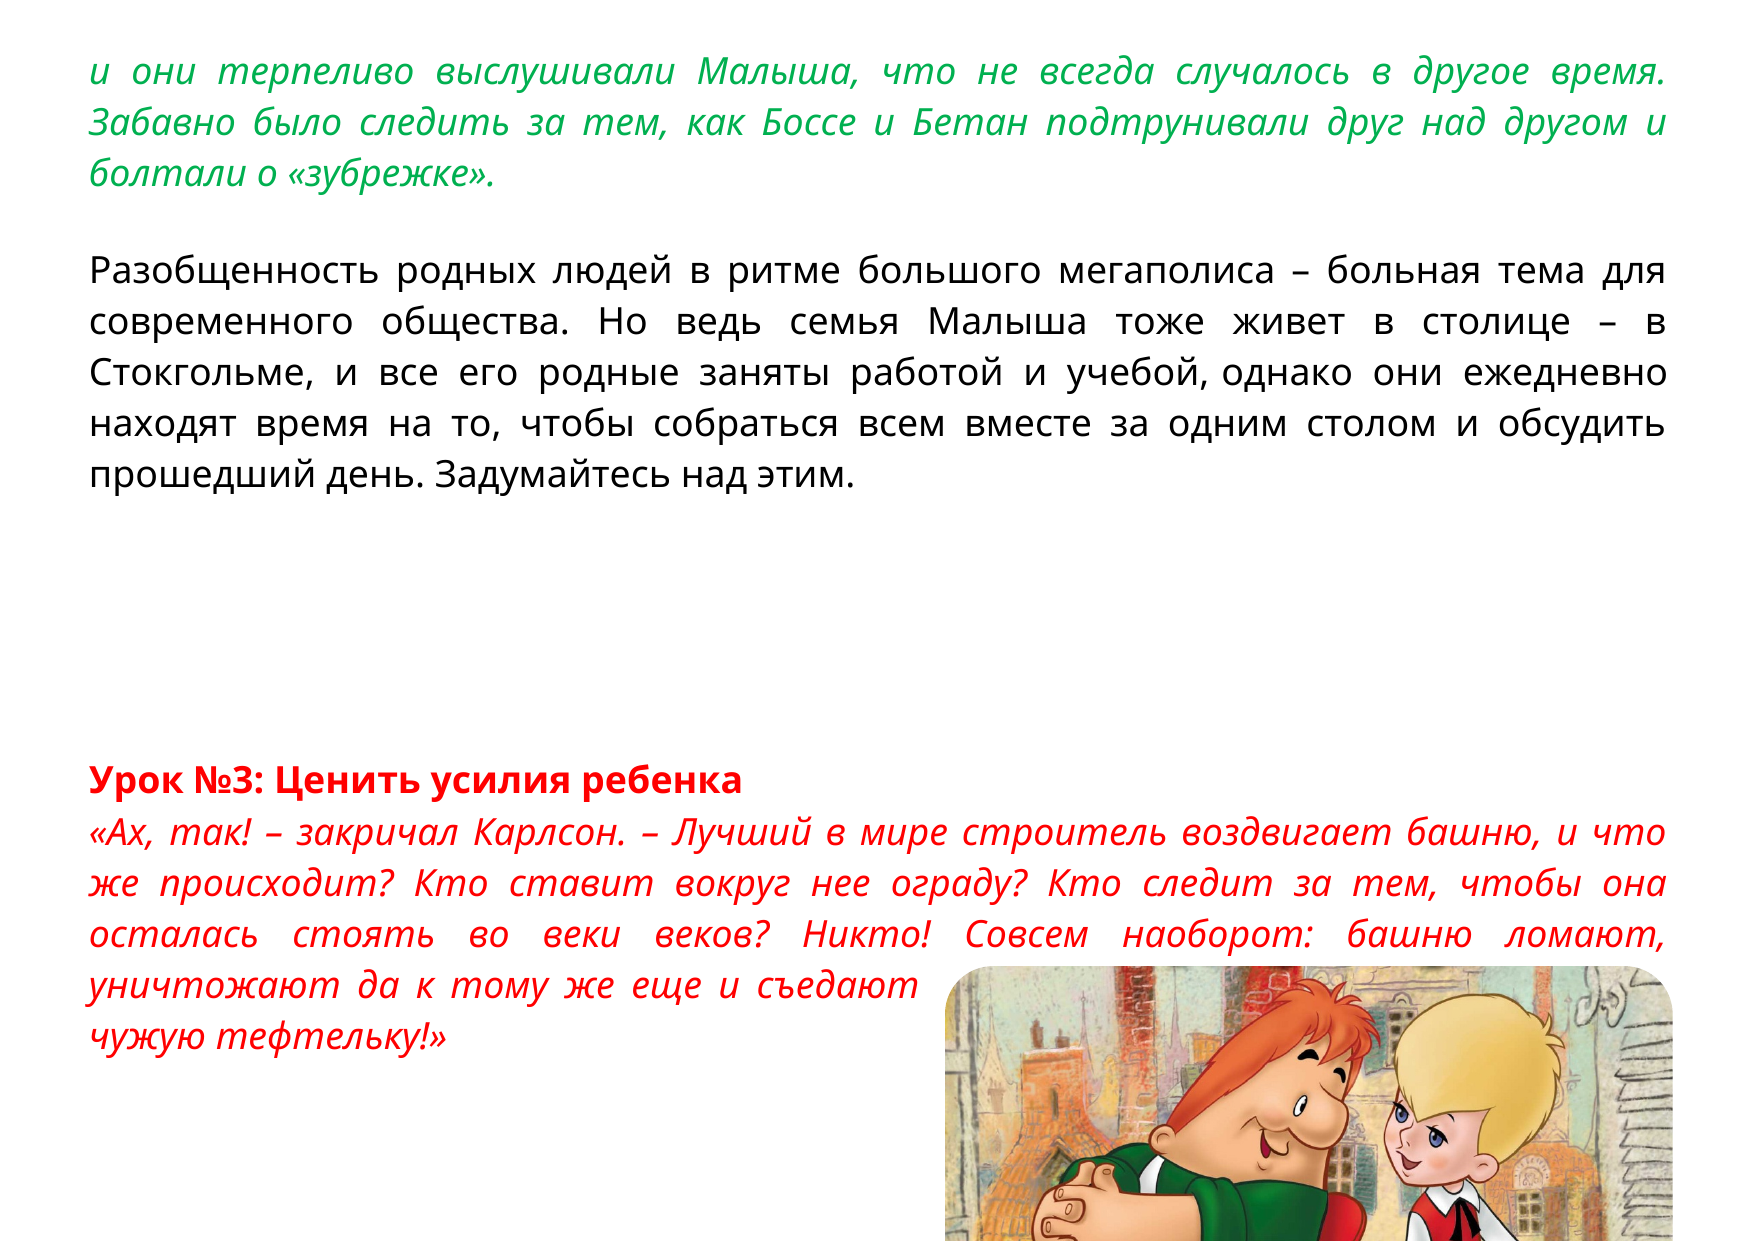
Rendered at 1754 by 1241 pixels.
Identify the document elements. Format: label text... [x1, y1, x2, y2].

text Урок №3: Ценить усилия ребенка [89, 754, 1668, 805]
text «Ах, так! – закричал Карлсон. – Лучший в мире строитель воздвигает башню, и что же происходит? Кто ставит вокруг нее ограду? Кто следит за тем, чтобы она осталась стоять во веки веков? Никто! Совсем наоборот: башню ломают, уничтожают да к тому же еще и съедают чужую тефтельку!» [89, 805, 1668, 1060]
text Разобщенность родных людей в ритме большого мегаполиса – больная тема для современного общества. Но ведь семья Малыша тоже живет в столице – в Стокгольме, и все его родные заняты работой и учебой, однако они ежедневно находят время на то, чтобы собраться всем вместе за одним столом и обсудить прошедший день. Задумайтесь над этим. [89, 243, 1668, 498]
picture [945, 966, 1673, 1241]
